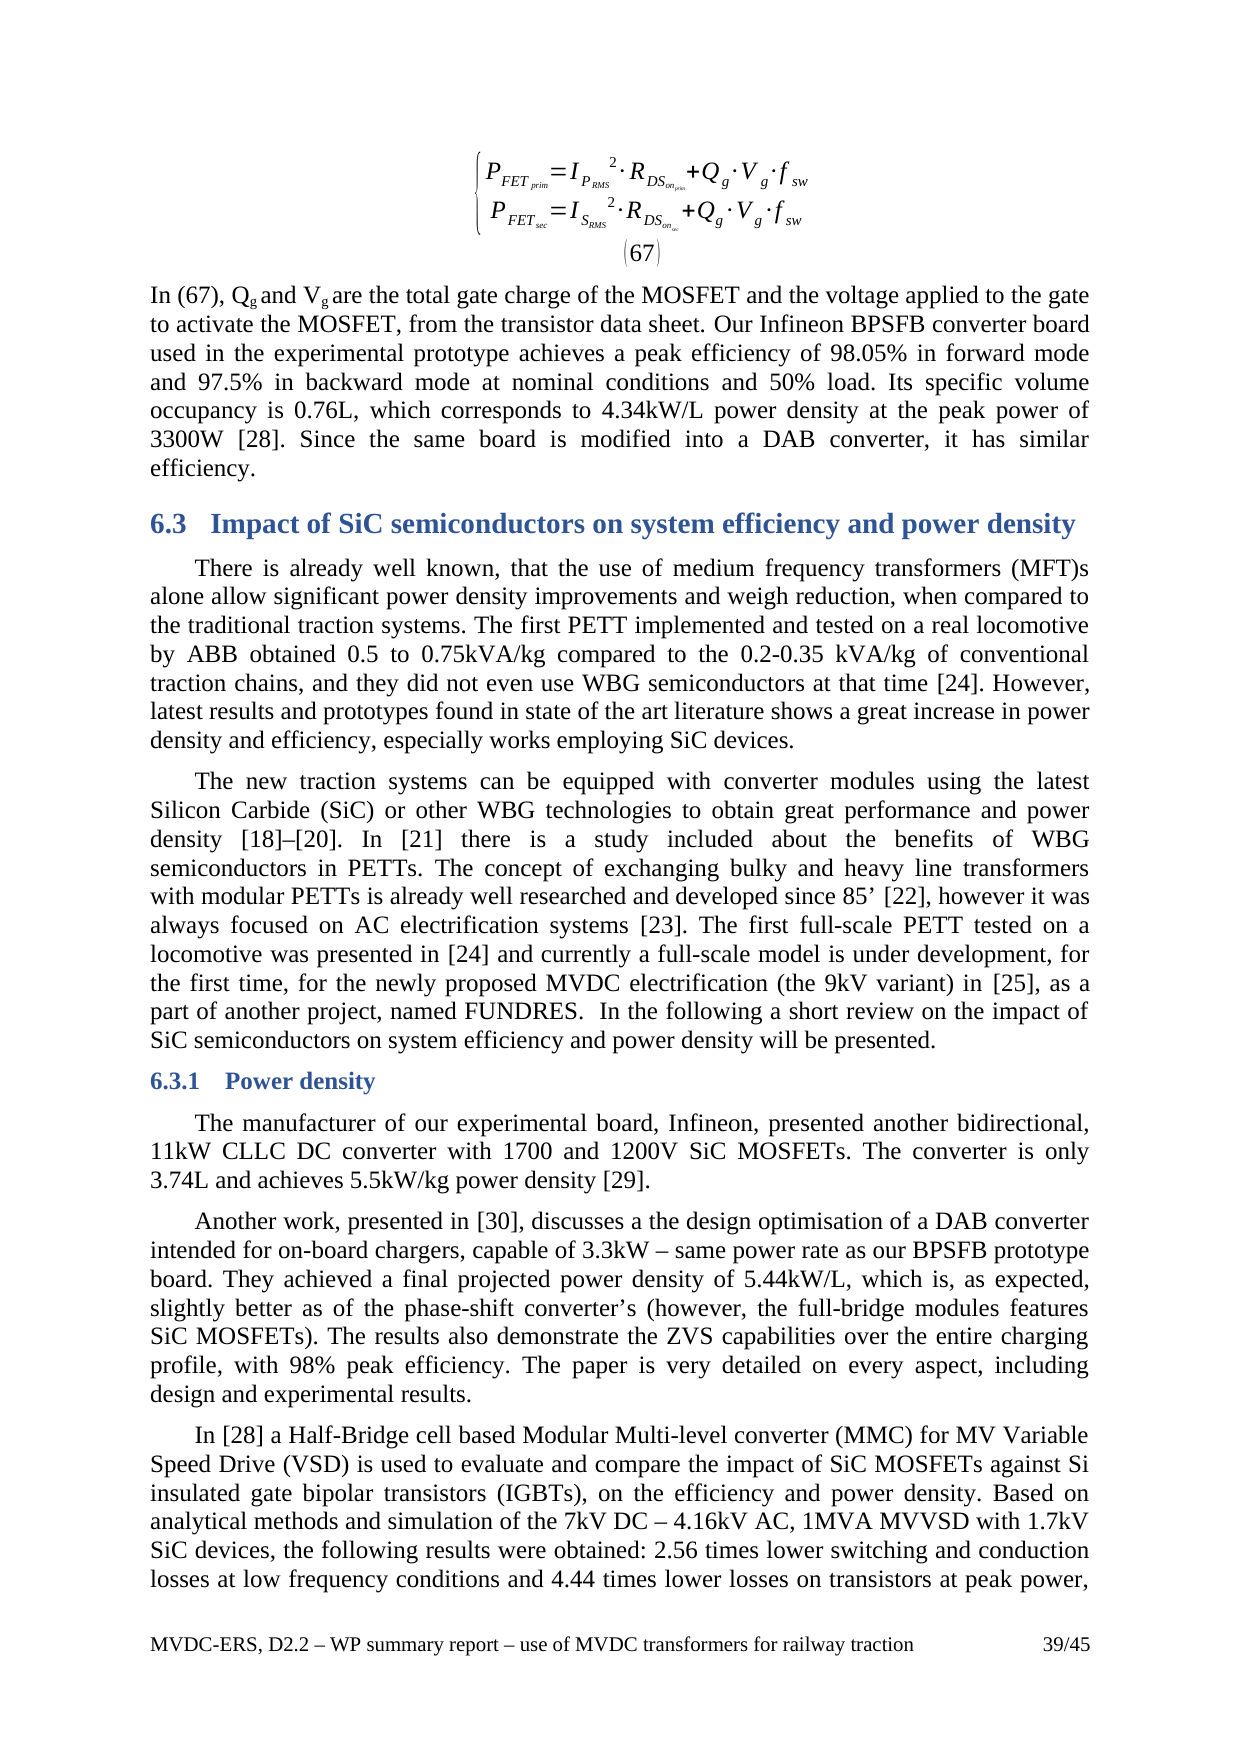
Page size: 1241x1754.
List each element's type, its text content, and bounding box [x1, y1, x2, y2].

text There is already well known, that the use of medium frequency transformers (MFT)s alone allow significant power density improvements and weigh reduction, when compared to the traditional traction systems. The first PETT implemented and tested on a real locomotive by ABB obtained 0.5 to 0.75kVA/kg compared to the 0.2-0.35 kVA/kg of conventional traction chains, and they did not even use WBG semiconductors at that time [24]. However, latest results and prototypes found in state of the art literature shows a great increase in power density and efficiency, especially works employing SiC devices. [150, 553, 1090, 754]
text In (67), Qg and Vg are the total gate charge of the MOSFET and the voltage applied to the gate to activate the MOSFET, from the transistor data sheet. Our Infineon BPSFB converter board used in the experimental prototype achieves a peak efficiency of 98.05% in forward mode and 97.5% in backward mode at nominal conditions and 50% load. Its specific volume occupancy is 0.76L, which corresponds to 4.34kW/L power density at the peak power of 3300W [28]. Since the same board is modified into a DAB converter, it has similar efficiency. [150, 280, 1090, 482]
subtitle Impact of SiC semiconductors on system efficiency and power density [150, 507, 1090, 540]
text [150, 1420, 1090, 1593]
text Another work, presented in [30], discusses a the design optimisation of a DAB converter intended for on-board chargers, capable of 3.3kW – same power rate as our BPSFB prototype board. They achieved a final projected power density of 5.44kW/L, which is, as expected, slightly better as of the phase-shift converter’s (however, the full-bridge modules features SiC MOSFETs). The results also demonstrate the ZVS capabilities over the entire charging profile, with 98% peak efficiency. The paper is very detailed on every aspect, including design and experimental results. [150, 1206, 1090, 1408]
text The new traction systems can be equipped with converter modules using the latest Silicon Carbide (SiC) or other WBG technologies to obtain great performance and power density [18]–[20]. In [21] there is a study included about the benefits of WBG semiconductors in PETTs. The concept of exchanging bulky and heavy line transformers with modular PETTs is already well researched and developed since 85’ [22], however it was always focused on AC electrification systems [23]. The first full-scale PETT tested on a locomotive was presented in [24] and currently a full-scale model is under development, for the first time, for the newly proposed MVDC electrification (the 9kV variant) in [25], as a part of another project, named FUNDRES. In the following a short review on the impact of SiC semiconductors on system efficiency and power density will be presented. [150, 766, 1090, 1054]
subtitle Power density [150, 1066, 1090, 1095]
text The manufacturer of our experimental board, Infineon, presented another bidirectional, 11kW CLLC DC converter with 1700 and 1200V SiC MOSFETs. The converter is only 3.74L and achieves 5.5kW/kg power density [29]. [150, 1108, 1090, 1194]
